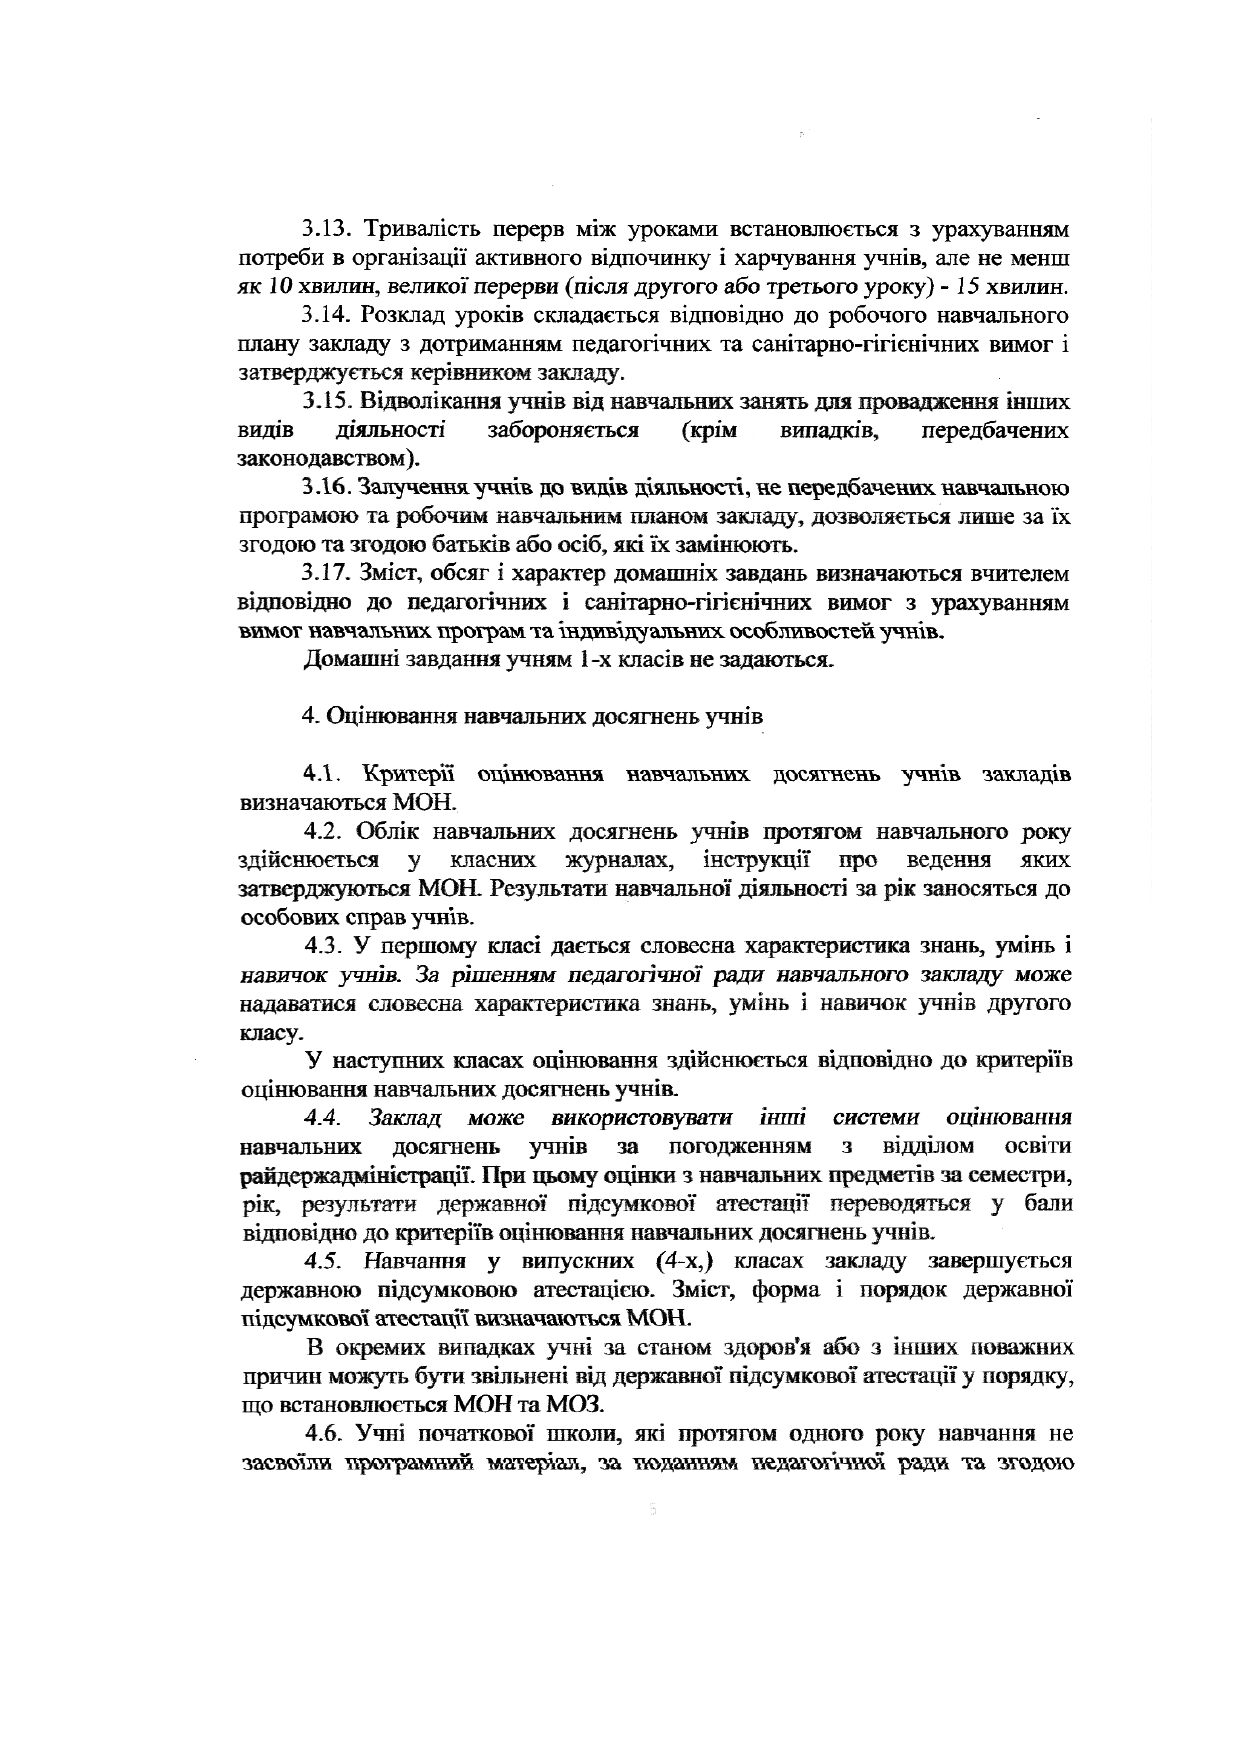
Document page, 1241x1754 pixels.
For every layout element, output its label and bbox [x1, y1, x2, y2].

picture [177, 118, 1152, 1607]
